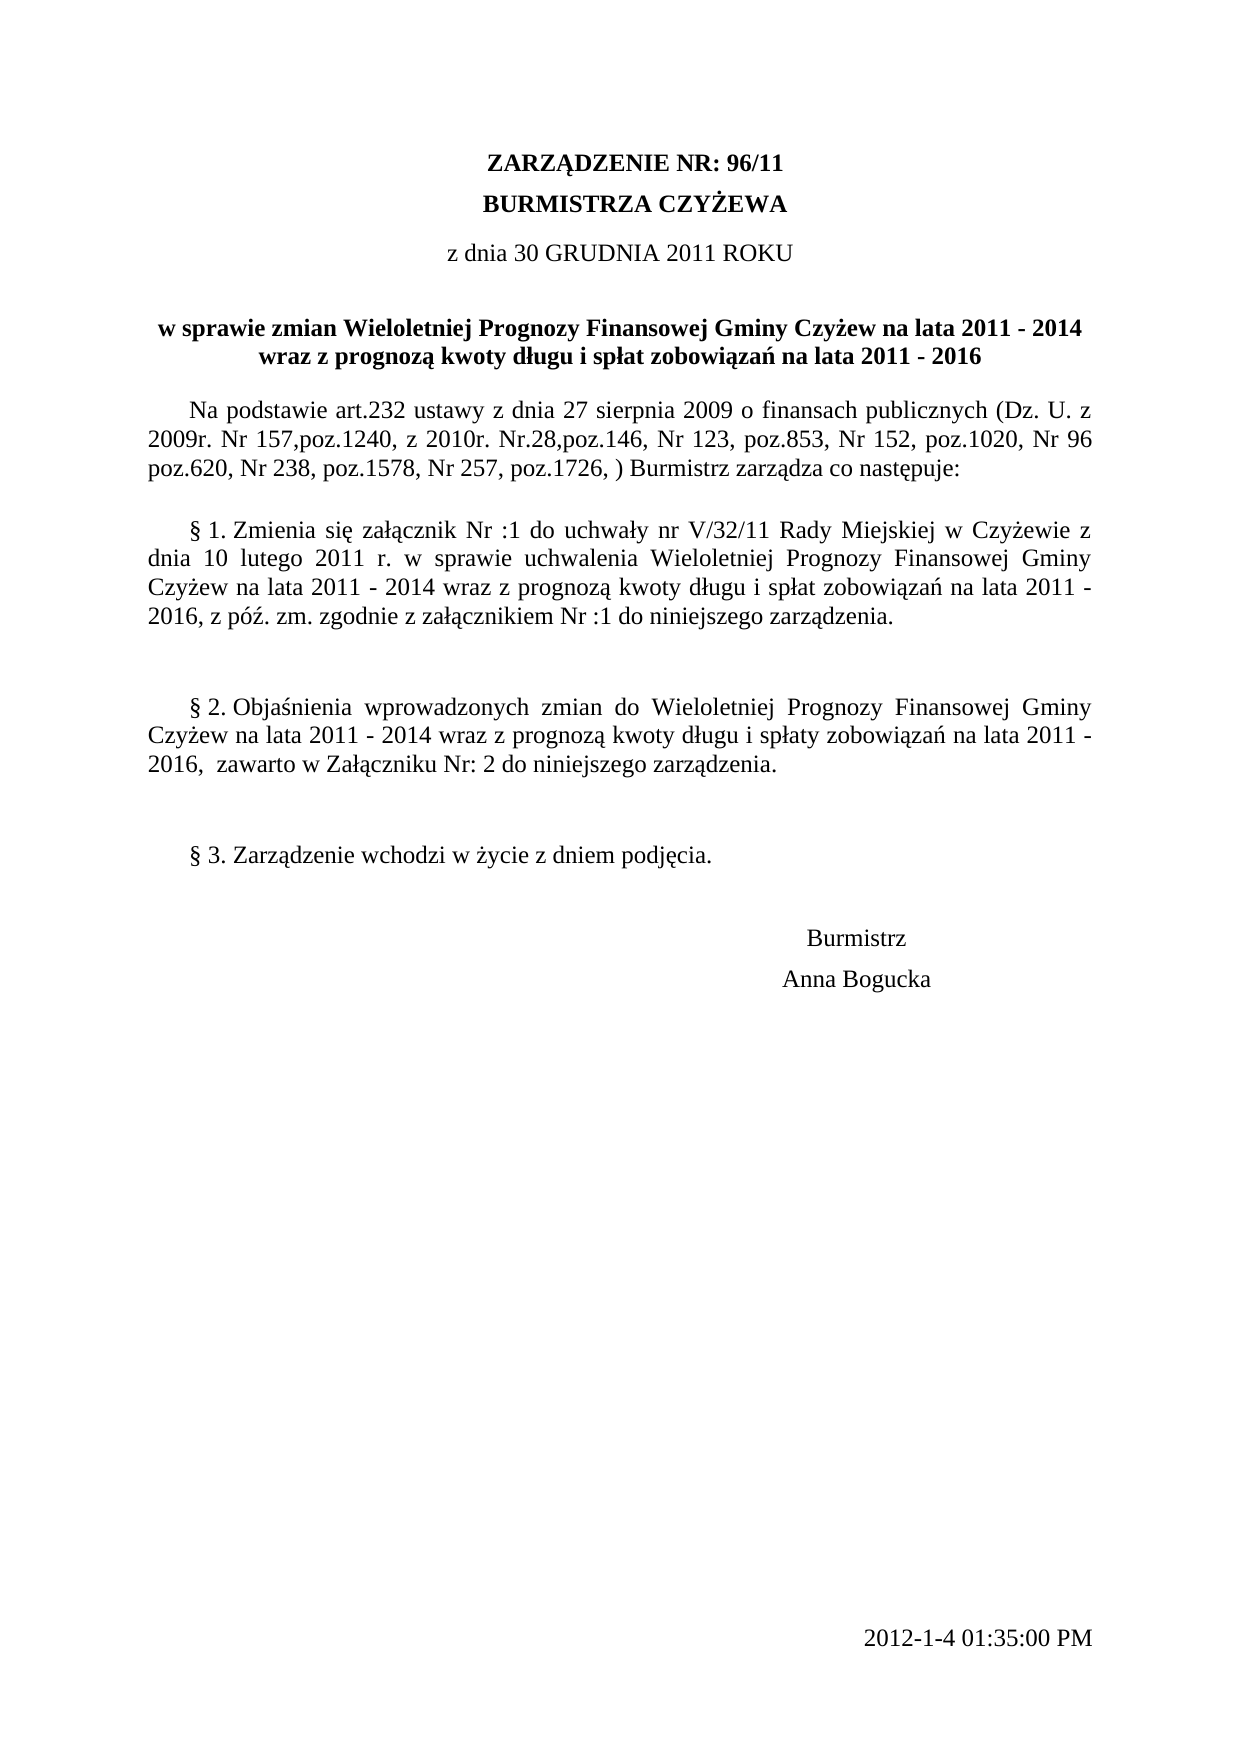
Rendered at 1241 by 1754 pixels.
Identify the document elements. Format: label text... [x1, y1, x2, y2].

text Zmienia się załącznik Nr :1 do uchwały nr V/32/11 Rady Miejskiej w Czyżewie z dnia 10 lutego 2011 r. w sprawie uchwalenia Wieloletniej Prognozy Finansowej Gminy Czyżew na lata 2011 - 2014 wraz z prognozą kwoty długu i spłat zobowiązań na lata 2011 - 2016, z póź. zm. zgodnie z załącznikiem Nr :1 do niniejszego zarządzenia. [148, 515, 1093, 630]
text Burmistrz [620, 923, 1093, 951]
text Anna Bogucka [620, 964, 1093, 993]
text ZARZĄDZENIE NR: 96/11 [148, 148, 1093, 176]
text Na podstawie art.232 ustawy z dnia 27 sierpnia 2009 o finansach publicznych (Dz. U. z 2009r. Nr 157,poz.1240, z 2010r. Nr.28,poz.146, Nr 123, poz.853, Nr 152, poz.1020, Nr 96 poz.620, Nr 238, poz.1578, Nr 257, poz.1726, ) Burmistrz zarządza co następuje: [148, 395, 1093, 481]
text w sprawie zmian Wieloletniej Prognozy Finansowej Gminy Czyżew na lata 2011 - 2014 wraz z prognozą kwoty długu i spłat zobowiązań na lata 2011 - 2016 [148, 313, 1093, 370]
text Zarządzenie wchodzi w życie z dniem podjęcia. [148, 840, 1093, 869]
text 30 GRUDNIA 2011 ROKU [148, 238, 1093, 267]
text Objaśnienia wprowadzonych zmian do Wieloletniej Prognozy Finansowej Gminy Czyżew na lata 2011 - 2014 wraz z prognozą kwoty długu i spłaty zobowiązań na lata 2011 - 2016, zawarto w Załączniku Nr: 2 do niniejszego zarządzenia. [148, 692, 1093, 778]
text BURMISTRZA CZYŻEWA [148, 189, 1093, 218]
